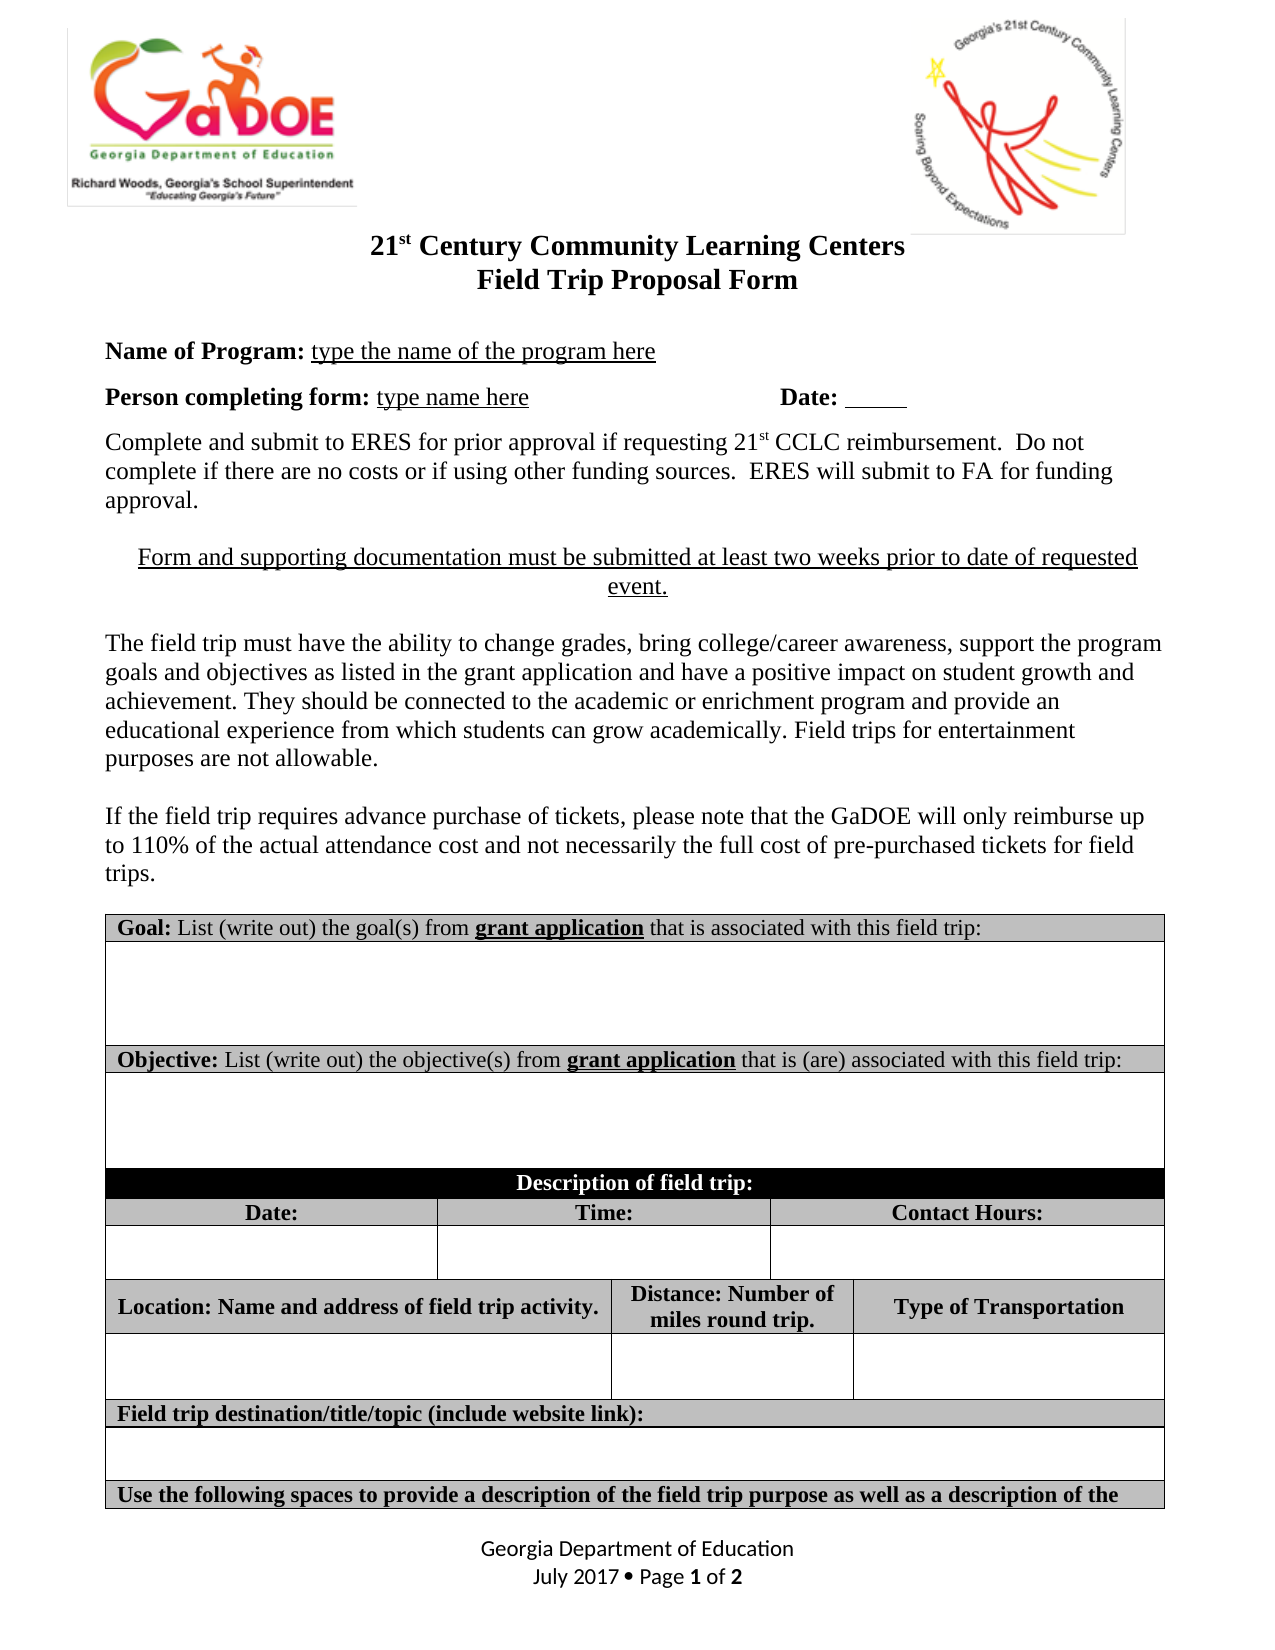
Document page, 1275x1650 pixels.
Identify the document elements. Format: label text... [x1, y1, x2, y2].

table_cell Distance: Number of miles round trip. [612, 1280, 853, 1333]
table_cell [106, 1334, 611, 1399]
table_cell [106, 1481, 1164, 1508]
table_cell Date: [106, 1199, 437, 1225]
text Complete and submit to ERES for prior approval if requesting 21st CCLC reimbursement. Do not complete if there are no costs or if using other funding sources. ERES will submit to FA for funding approval. [105, 427, 1170, 513]
table_cell [854, 1334, 1164, 1399]
table_cell Objective: List (write out) the objective(s) from grant application that is (are) associated with this field trip: [106, 1046, 1164, 1072]
table_cell Field trip destination/title/topic (include website link): [106, 1400, 1164, 1426]
table_cell [106, 1428, 1164, 1480]
table_cell Contact Hours: [771, 1199, 1164, 1225]
text Field Trip Proposal Form [105, 262, 1170, 295]
table_cell [771, 1226, 1164, 1279]
table_cell [612, 1334, 853, 1399]
text Form and supporting documentation must be submitted at least two weeks prior to date of requested event. [105, 542, 1170, 600]
picture [910, 18, 1127, 228]
table_cell Description of field trip: [106, 1169, 1164, 1198]
picture [66, 28, 358, 208]
table_cell [106, 942, 1164, 1045]
table_cell [106, 1073, 1164, 1168]
table_cell [438, 1226, 770, 1279]
text Person completing form: type name here Date: [105, 382, 1170, 410]
table_cell [106, 1226, 437, 1279]
table_header Goal: List (write out) the goal(s) from grant application that is associated with this field trip: [106, 915, 1164, 941]
table_cell Type of Transportation [854, 1280, 1164, 1333]
text If the field trip requires advance purchase of tickets, please note that the GaDOE will only reimburse up to 110% of the actual attendance cost and not necessarily the full cost of pre-purchased tickets for field trips. [105, 801, 1170, 887]
table_cell Location: Name and address of field trip activity. [106, 1280, 611, 1333]
table_cell Time: [438, 1199, 770, 1225]
text The field trip must have the ability to change grades, bring college/career awareness, support the program goals and objectives as listed in the grant application and have a positive impact on student growth and achievement. They should be connected to the academic or enrichment program and provide an educational experience from which students can grow academically. Field trips for entertainment purposes are not allowable. [105, 628, 1170, 772]
text Name of Program: type the name of the program here [105, 336, 1170, 365]
text 21st Century Community Learning Centers [105, 228, 1170, 262]
